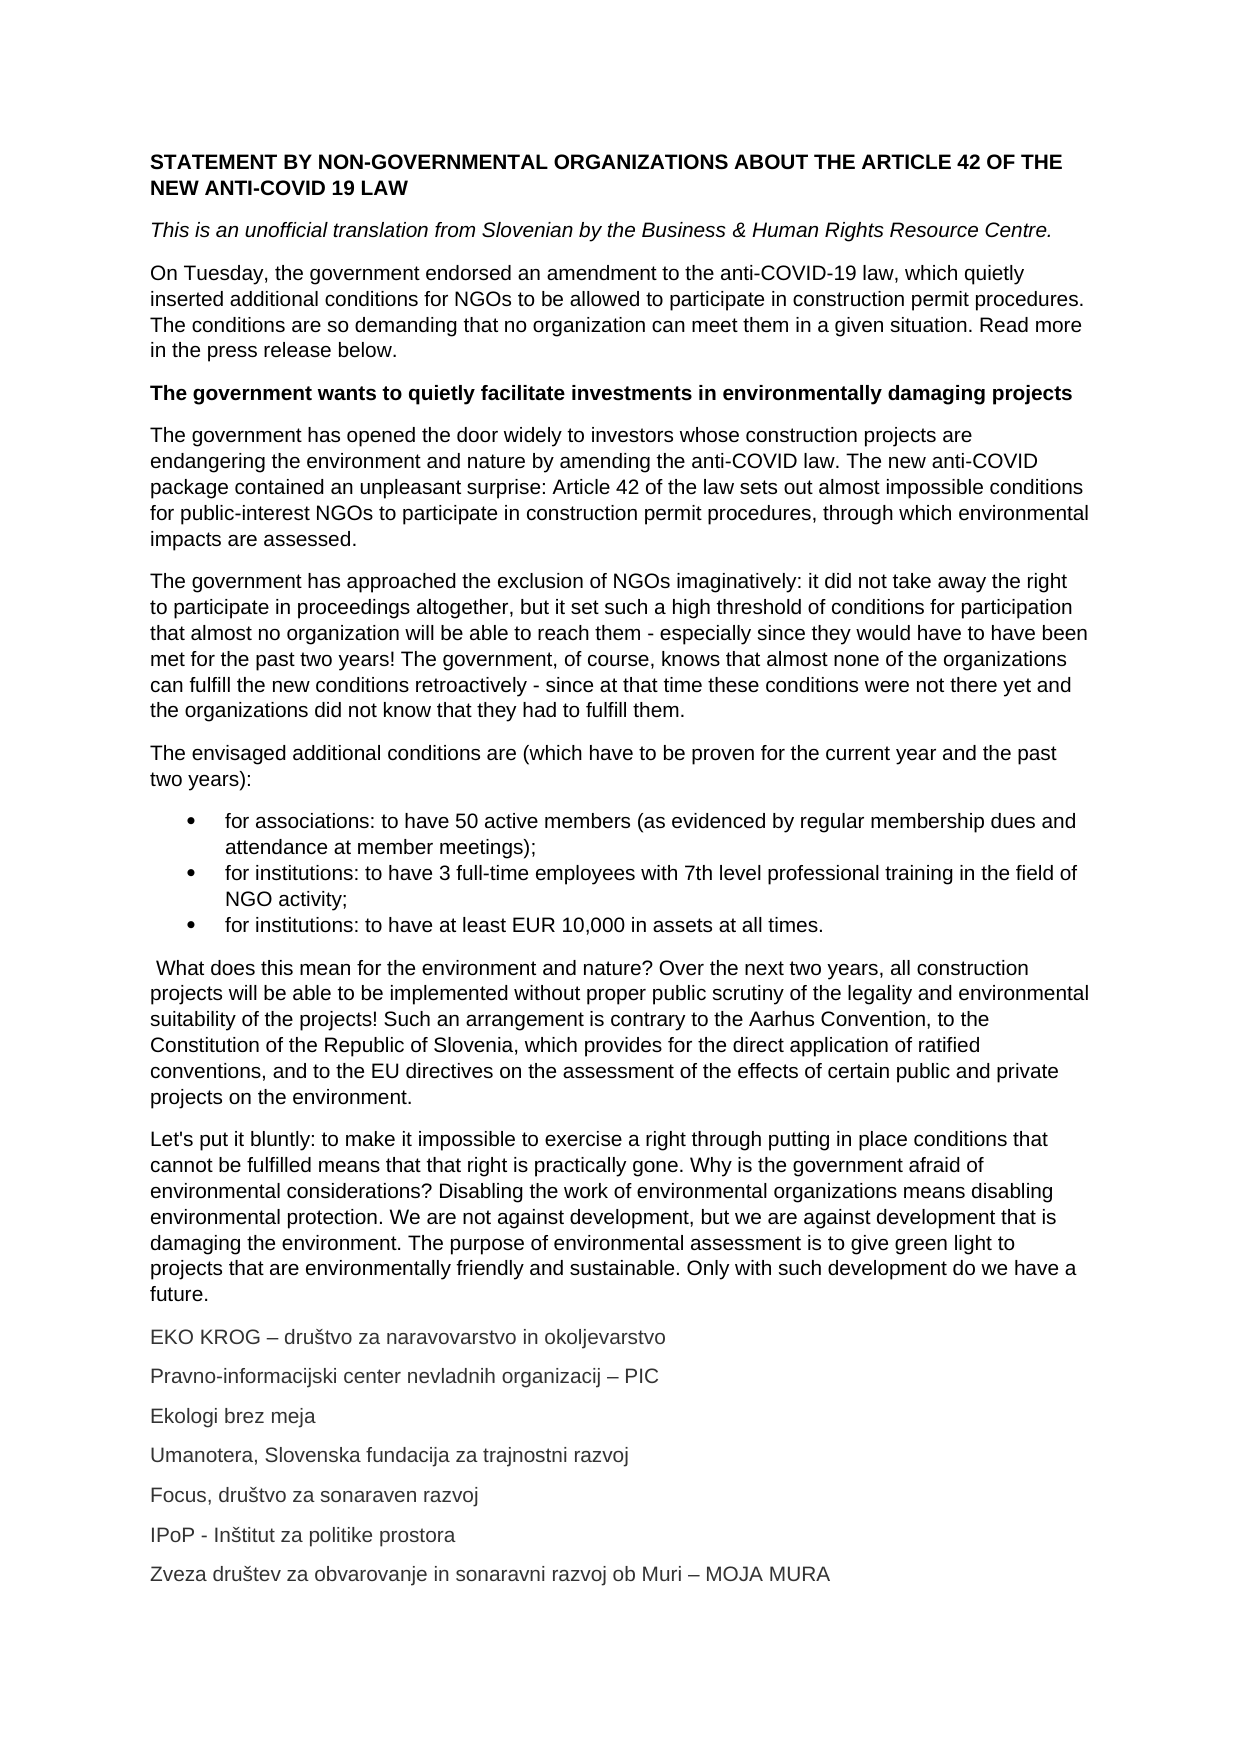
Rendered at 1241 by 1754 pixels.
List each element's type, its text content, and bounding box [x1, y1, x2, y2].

text IPoP - Inštitut za politike prostora [150, 1522, 1090, 1546]
text Let's put it bluntly: to make it impossible to exercise a right through putting in place conditions that cannot be fulfilled means that that right is practically gone. Why is the government afraid of environmental considerations? Disabling the work of environmental organizations means disabling environmental protection. We are not against development, but we are against development that is damaging the environment. The purpose of environmental assessment is to give green light to projects that are environmentally friendly and sustainable. Only with such development do we have a future. [150, 1127, 1090, 1306]
text EKO KROG – društvo za naravovarstvo in okoljevarstvo [150, 1324, 1090, 1348]
text Ekologi brez meja [150, 1404, 1090, 1428]
text The government has opened the door widely to investors whose construction projects are endangering the environment and nature by amending the anti-COVID law. The new anti-COVID package contained an unpleasant surprise: Article 42 of the law sets out almost impossible conditions for public-interest NGOs to participate in construction permit procedures, through which environmental impacts are assessed. [150, 423, 1090, 551]
text Umanotera, Slovenska fundacija za trajnostni razvoj [150, 1443, 1090, 1467]
text The government wants to quietly facilitate investments in environmentally damaging projects [150, 381, 1090, 405]
text This is an unofficial translation from Slovenian by the Business & Human Rights Resource Centre. [150, 218, 1090, 242]
list for institutions: to have 3 full-time employees with 7th level professional training in the field of NGO activity; [187, 861, 1090, 911]
text Focus, društvo za sonaraven razvoj [150, 1483, 1090, 1507]
list for associations: to have 50 active members (as evidenced by regular membership dues and attendance at member meetings); [187, 809, 1090, 859]
text What does this mean for the environment and nature? Over the next two years, all construction projects will be able to be implemented without proper public scrutiny of the legality and environmental suitability of the projects! Such an arrangement is contrary to the Aarhus Convention, to the Constitution of the Republic of Slovenia, which provides for the direct application of ratified conventions, and to the EU directives on the assessment of the effects of certain public and private projects on the environment. [150, 955, 1090, 1108]
text The government has approached the exclusion of NGOs imaginatively: it did not take away the right to participate in proceedings altogether, but it set such a high threshold of conditions for participation that almost no organization will be able to reach them - especially since they would have to have been met for the past two years! The government, of course, knows that almost none of the organizations can fulfill the new conditions retroactively - since at that time these conditions were not there yet and the organizations did not know that they had to fulfill them. [150, 569, 1090, 722]
text STATEMENT BY NON-GOVERNMENTAL ORGANIZATIONS ABOUT THE ARTICLE 42 OF THE NEW ANTI-COVID 19 LAW [150, 150, 1090, 200]
text Pravno-informacijski center nevladnih organizacij – PIC [150, 1364, 1090, 1388]
list for institutions: to have at least EUR 10,000 in assets at all times. [187, 913, 1090, 937]
text Zveza društev za obvarovanje in sonaravni razvoj ob Muri – MOJA MURA [150, 1562, 1090, 1586]
text On Tuesday, the government endorsed an amendment to the anti-COVID-19 law, which quietly inserted additional conditions for NGOs to be allowed to participate in construction permit procedures. The conditions are so demanding that no organization can meet them in a given situation. Read more in the press release below. [150, 261, 1090, 362]
text The envisaged additional conditions are (which have to be proven for the current year and the past two years): [150, 741, 1090, 791]
